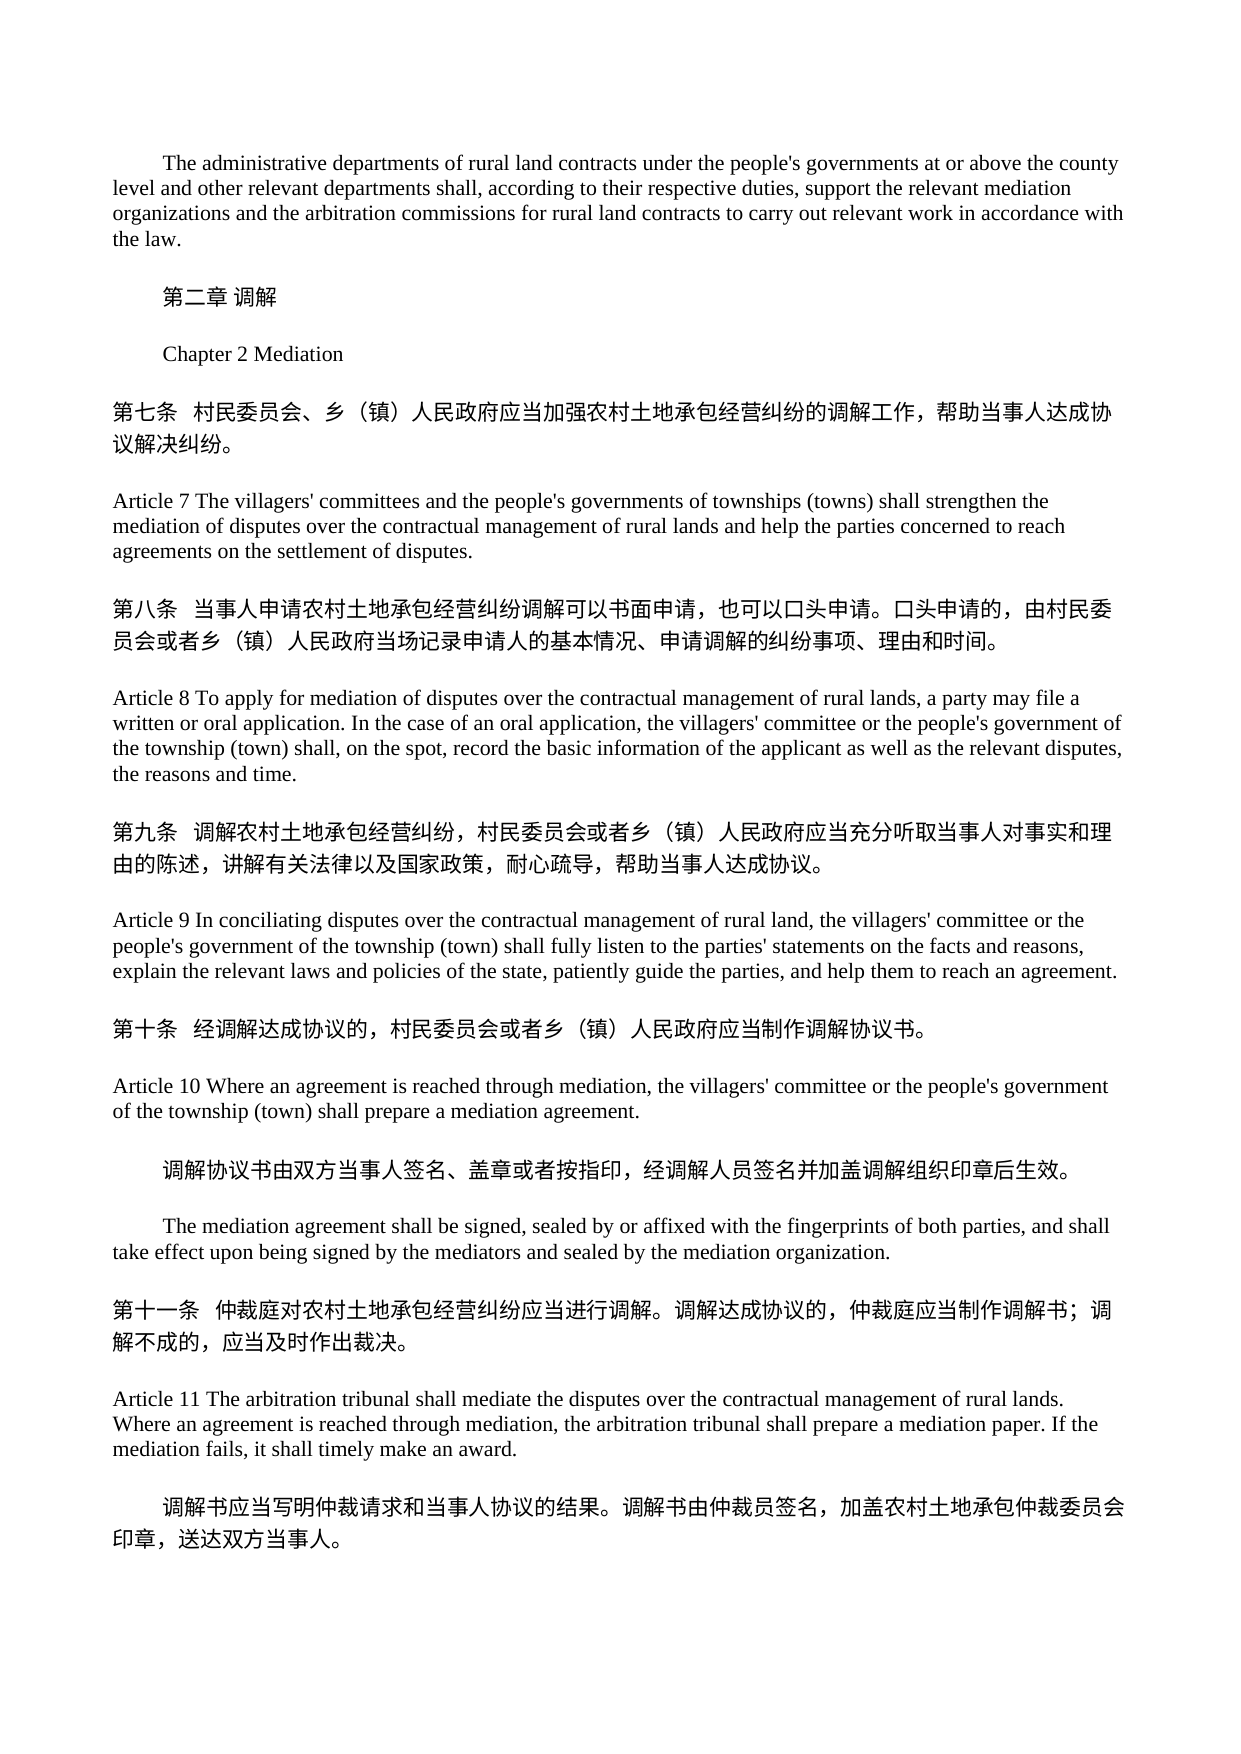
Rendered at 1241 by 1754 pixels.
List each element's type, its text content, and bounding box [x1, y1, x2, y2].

text 第七条 村民委员会、乡（镇）人民政府应当加强农村土地承包经营纠纷的调解工作，帮助当事人达成协议解决纠纷。 [112, 395, 1128, 458]
title The mediation agreement shall be signed, sealed by or affixed with the fingerprints of both parties, and shall take effect upon being signed by the mediators and sealed by the mediation organization. [112, 1213, 1128, 1264]
title The administrative departments of rural land contracts under the people's governments at or above the county level and other relevant departments shall, according to their respective duties, support the relevant mediation organizations and the arbitration commissions for rural land contracts to carry out relevant work in accordance with the law. [112, 150, 1128, 251]
text Article 11 The arbitration tribunal shall mediate the disputes over the contractual management of rural lands. Where an agreement is reached through mediation, the arbitration tribunal shall prepare a mediation paper. If the mediation fails, it shall timely make an award. [112, 1386, 1128, 1461]
text 第十条 经调解达成协议的，村民委员会或者乡（镇）人民政府应当制作调解协议书。 [112, 1012, 1128, 1044]
title Chapter 2 Mediation [112, 341, 1128, 366]
text 第十一条 仲裁庭对农村土地承包经营纠纷应当进行调解。调解达成协议的，仲裁庭应当制作调解书；调解不成的，应当及时作出裁决。 [112, 1293, 1128, 1356]
text Article 9 In conciliating disputes over the contractual management of rural land, the villagers' committee or the people's government of the township (town) shall fully listen to the parties' statements on the facts and reasons, explain the relevant laws and policies of the state, patiently guide the parties, and help them to reach an agreement. [112, 907, 1128, 983]
text Article 7 The villagers' committees and the people's governments of townships (towns) shall strengthen the mediation of disputes over the contractual management of rural lands and help the parties concerned to reach agreements on the settlement of disputes. [112, 488, 1128, 563]
title 第二章 调解 [112, 280, 1128, 312]
text 第八条 当事人申请农村土地承包经营纠纷调解可以书面申请，也可以口头申请。口头申请的，由村民委员会或者乡（镇）人民政府当场记录申请人的基本情况、申请调解的纠纷事项、理由和时间。 [112, 592, 1128, 656]
text 第九条 调解农村土地承包经营纠纷，村民委员会或者乡（镇）人民政府应当充分听取当事人对事实和理由的陈述，讲解有关法律以及国家政策，耐心疏导，帮助当事人达成协议。 [112, 815, 1128, 878]
title 调解协议书由双方当事人签名、盖章或者按指印，经调解人员签名并加盖调解组织印章后生效。 [112, 1153, 1128, 1184]
text Article 8 To apply for mediation of disputes over the contractual management of rural lands, a party may file a written or oral application. In the case of an oral application, the villagers' committee or the people's government of the township (town) shall, on the spot, record the basic information of the applicant as well as the relevant disputes, the reasons and time. [112, 685, 1128, 786]
text Article 10 Where an agreement is reached through mediation, the villagers' committee or the people's government of the township (town) shall prepare a mediation agreement. [112, 1073, 1128, 1123]
title 调解书应当写明仲裁请求和当事人协议的结果。调解书由仲裁员签名，加盖农村土地承包仲裁委员会印章，送达双方当事人。 [112, 1490, 1128, 1554]
